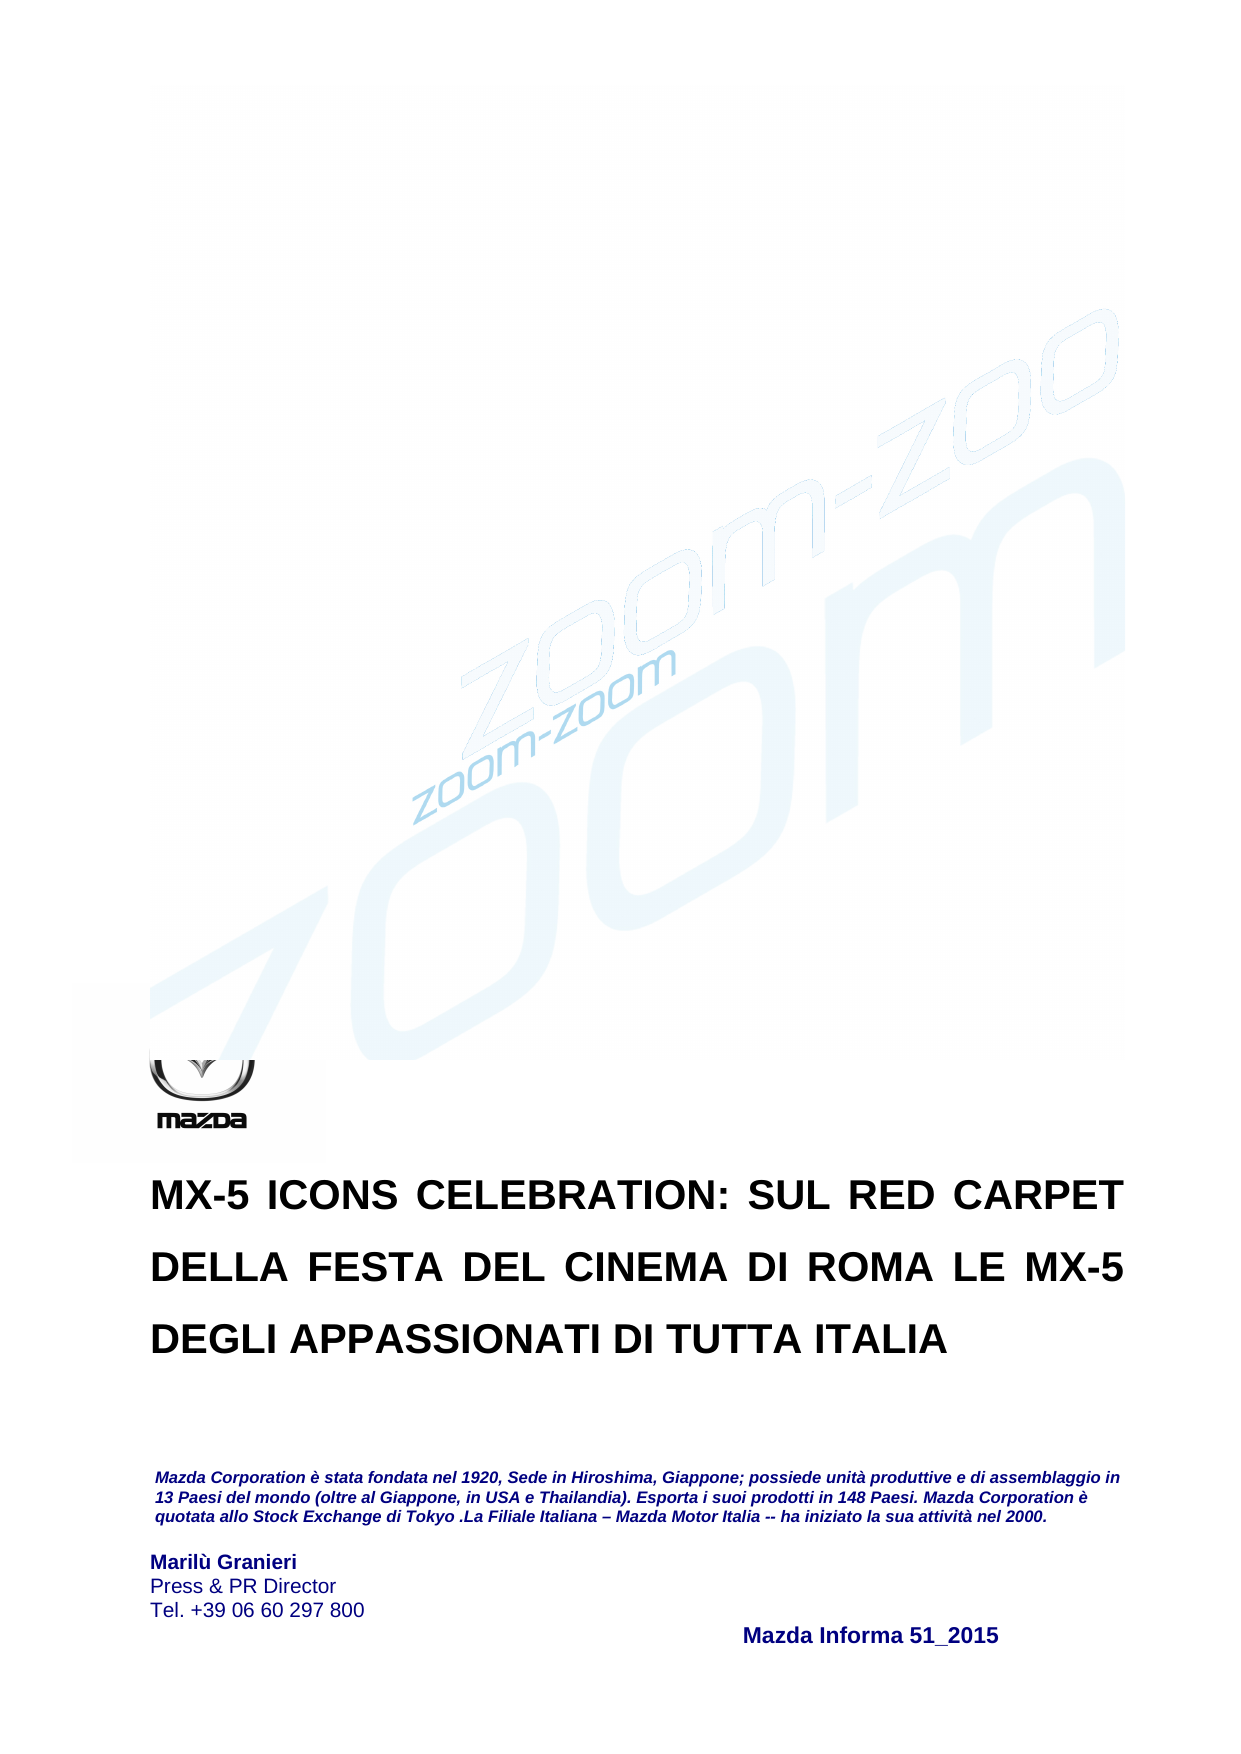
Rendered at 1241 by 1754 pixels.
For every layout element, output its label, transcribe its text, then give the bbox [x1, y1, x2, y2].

picture [72, 85, 1125, 1163]
text MX-5 ICONS CELEBRATION: SUL RED CARPET DELLA FESTA DEL CINEMA DI ROMA LE MX-5 DEGLI APPASSIONATI DI TUTTA ITALIA [150, 1170, 1125, 1362]
